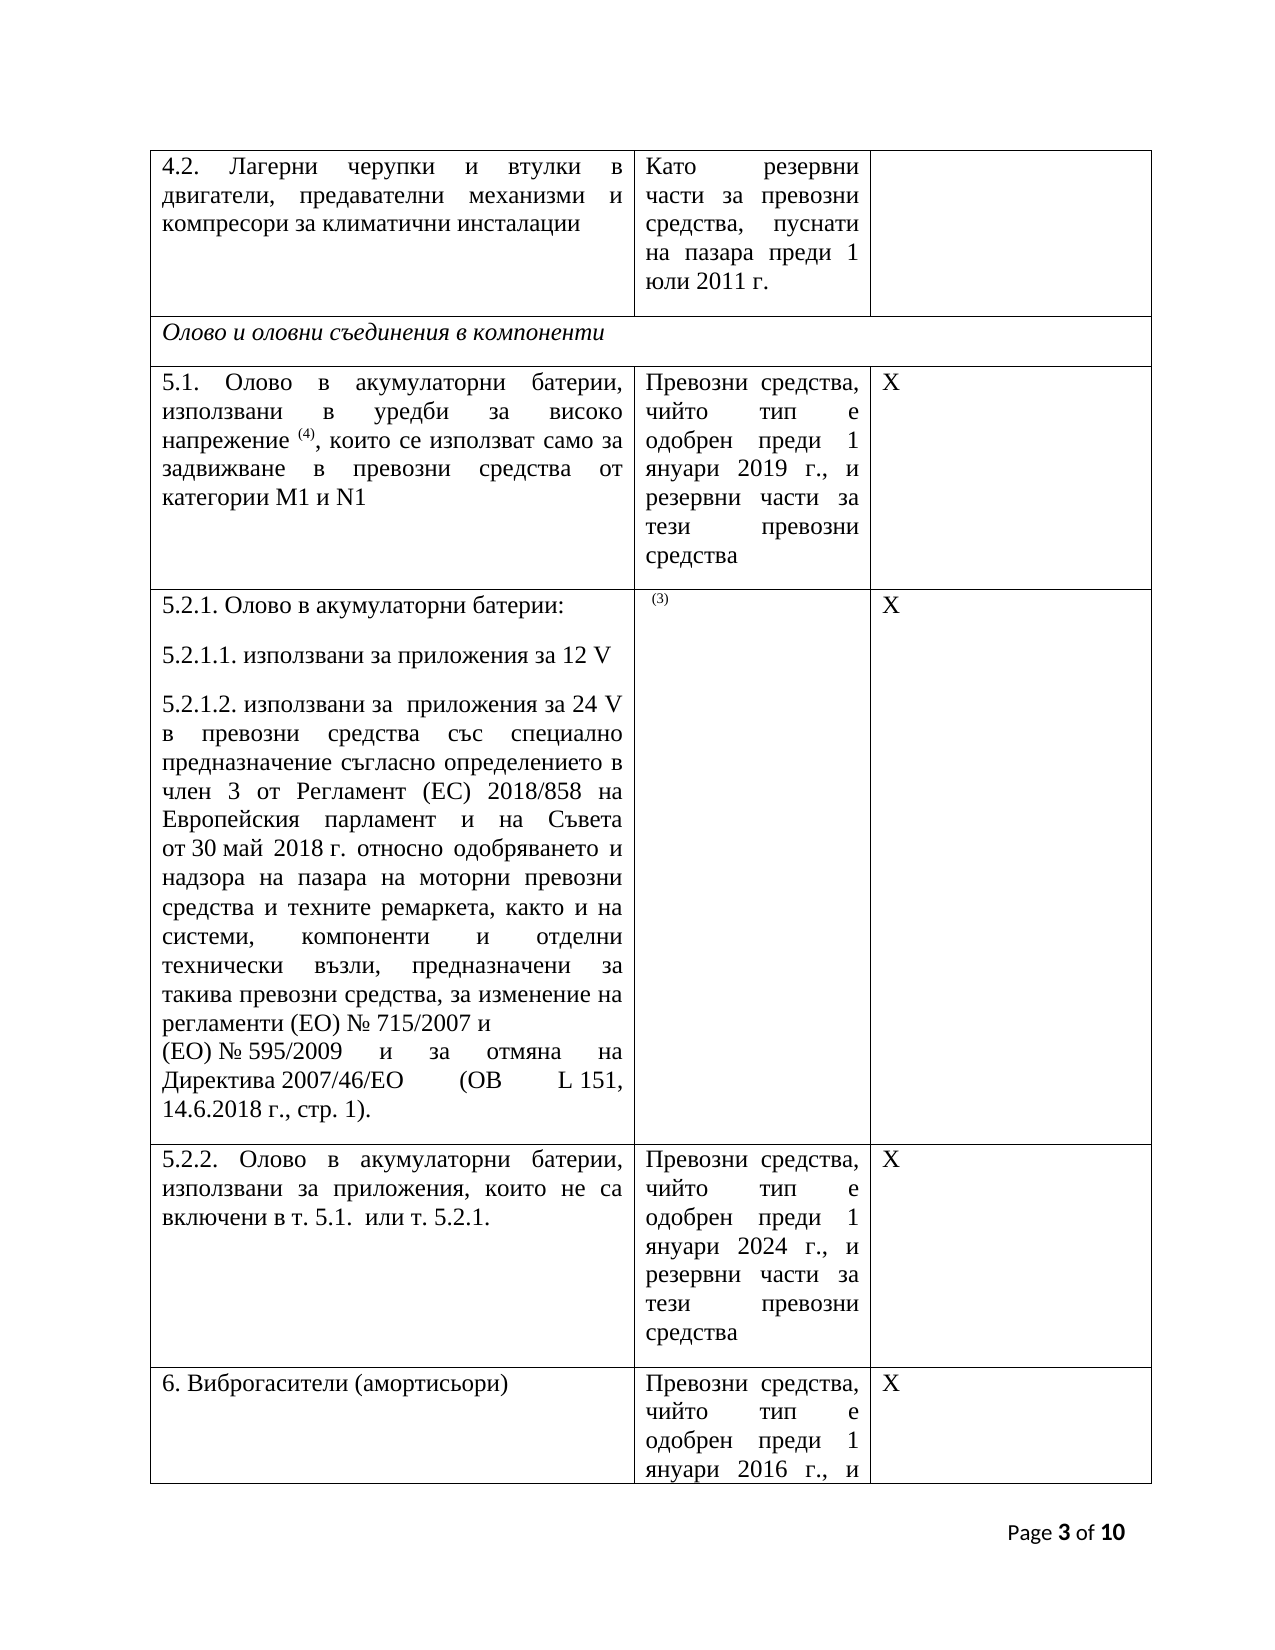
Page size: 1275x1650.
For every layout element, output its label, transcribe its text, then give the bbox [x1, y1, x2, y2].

table_cell 4.2. Лагерни черупки и втулки в двигатели, предавателни механизми и компресори за климатични инсталации [151, 151, 634, 316]
table_cell Превозни средства, чийто тип е одобрен преди 1 януари 2024 г., и резервни части за тези превозни средства [635, 1145, 870, 1367]
table_cell Превозни средства, чийто тип е одобрен преди 1 януари 2019 г., и резервни части за тези превозни средства [635, 367, 870, 589]
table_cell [151, 1368, 634, 1483]
table_cell Като резервни части за превозни средства, пуснати на пазара преди 1 юли 2011 г. [635, 151, 870, 316]
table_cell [635, 1368, 870, 1483]
table_cell 5.2.1. Олово в акумулаторни батерии: 5.2.1.1. използвани за приложения за 12 V 5.2.1.2. използвани за приложения за 24 V в превозни средства със специално предназначение съгласно определението в член 3 от Регламент (ЕС) 2018/858 на Европейския парламент и на Съвета от 30 май 2018 г. относно одобряването и надзора на пазара на моторни превозни средства и техните ремаркета, както и на системи, компоненти и отделни технически възли, предназначени за такива превозни средства, за изменение на регламенти (ЕО) № 715/2007 и (ЕО) № 595/2009 и за отмяна на Директива 2007/46/ЕО (ОВ L 151, 14.6.2018 г., стр. 1). [151, 590, 634, 1143]
table_cell 5.2.2. Олово в акумулаторни батерии, използвани за приложения, които не са включени в т. 5.1. или т. 5.2.1. [151, 1145, 634, 1367]
table_cell Олово и оловни съединения в компоненти [151, 317, 1151, 366]
table_cell X [871, 1145, 1151, 1367]
table_cell (3) [635, 590, 870, 1143]
table_cell X [871, 590, 1151, 1143]
table_cell [871, 151, 1151, 316]
table_cell X [871, 1368, 1151, 1483]
table_cell 5.1. Олово в акумулаторни батерии, използвани в уредби за високо напрежение (4), които се използват само за задвижване в превозни средства от категории M1 и N1 [151, 367, 634, 589]
table_cell X [871, 367, 1151, 589]
